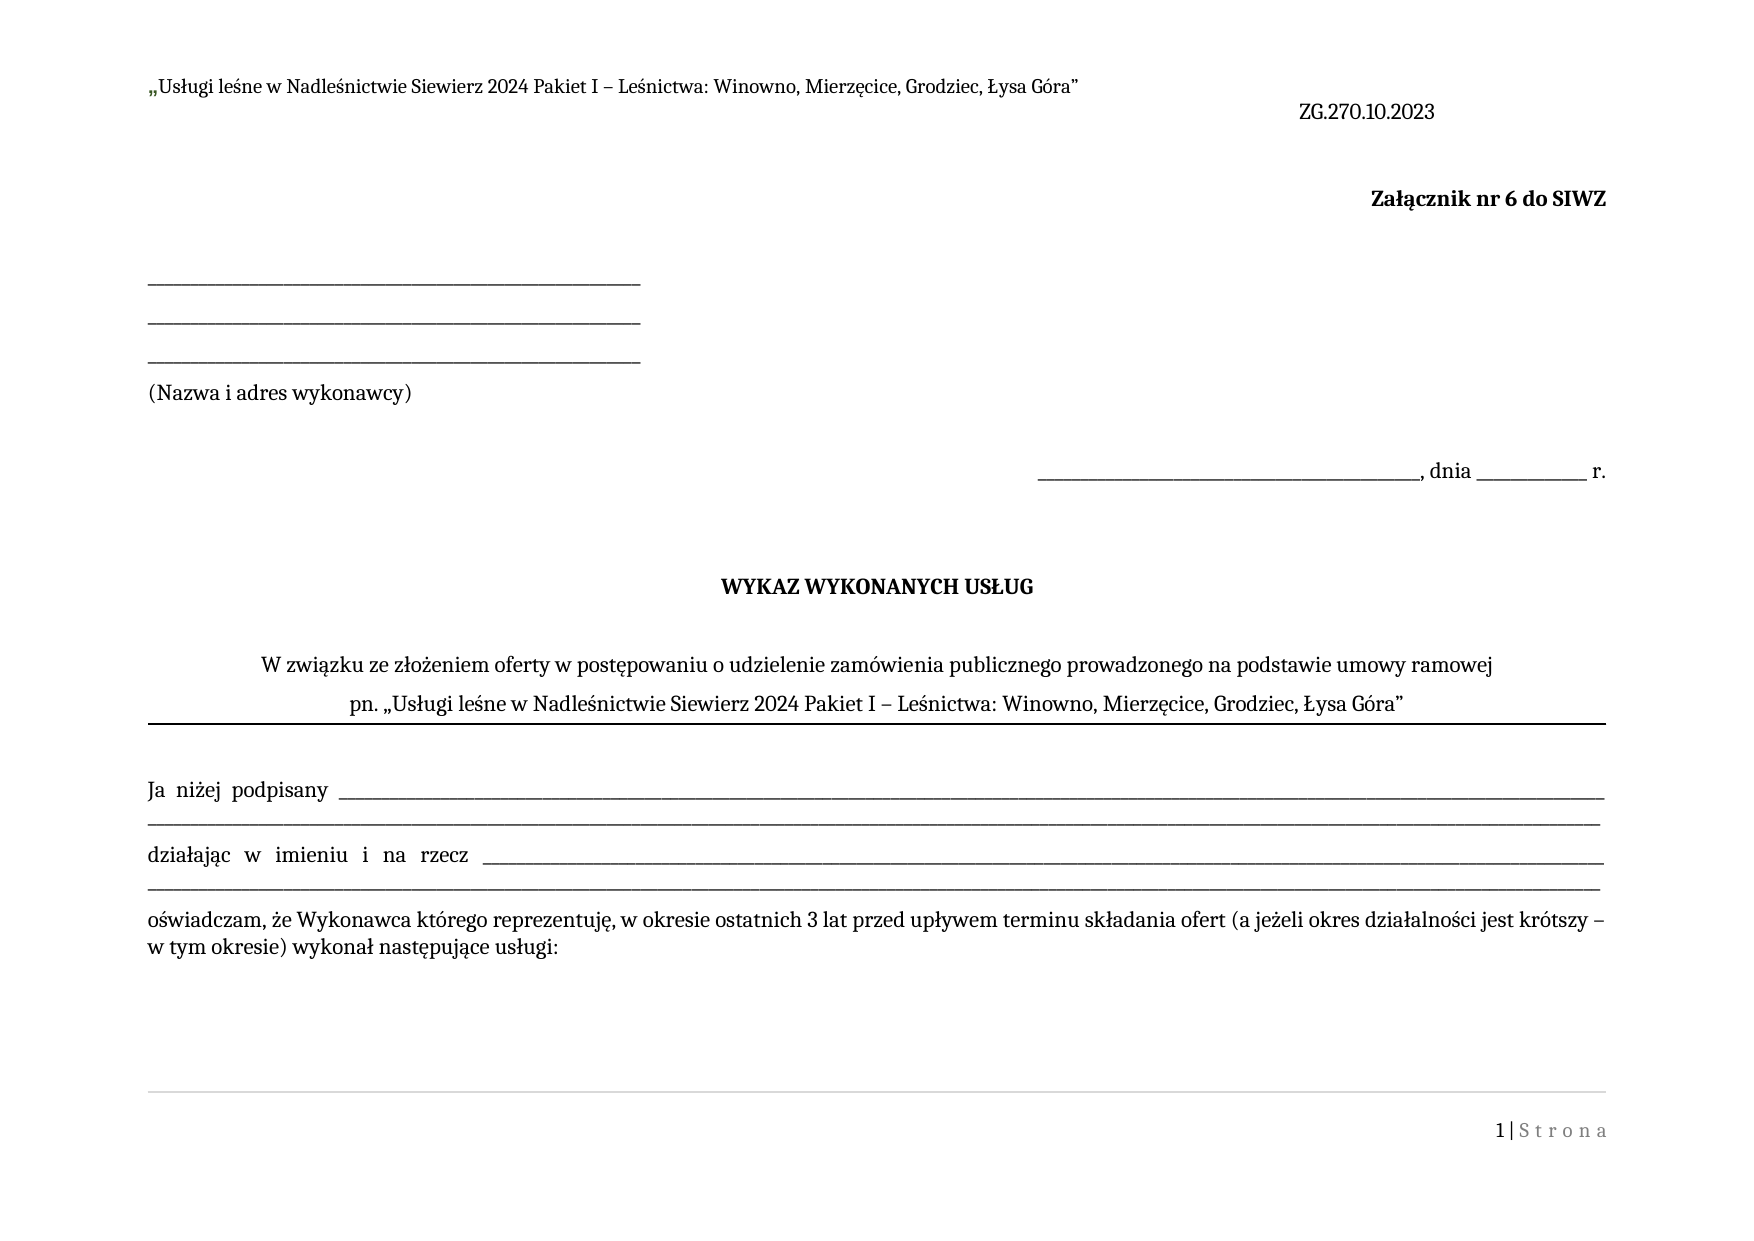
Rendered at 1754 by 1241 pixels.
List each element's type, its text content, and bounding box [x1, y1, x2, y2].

text __________________________________________________________ [148, 341, 1606, 367]
text Załącznik nr 6 do SIWZ [148, 186, 1606, 212]
text W związku ze złożeniem oferty w postępowaniu o udzielenie zamówienia publicznego prowadzonego na podstawie umowy ramowej [148, 652, 1606, 678]
text WYKAZ WYKONANYCH USŁUG [148, 574, 1606, 600]
text oświadczam, że Wykonawca którego reprezentuję, w okresie ostatnich 3 lat przed upływem terminu składania ofert (a jeżeli okres działalności jest krótszy – w tym okresie) wykonał następujące usługi: [148, 907, 1606, 960]
text __________________________________________________________ [148, 302, 1606, 328]
text __________________________________________________________ [148, 263, 1606, 289]
text działając w imieniu i na rzecz ____________________________________________________________________________________________________________________________________ ___________________________________________________________________________________________________________________________________________________________________________ [148, 842, 1606, 894]
text pn. „Usługi leśne w Nadleśnictwie Siewierz 2024 Pakiet I – Leśnictwa: Winowno, Mierzęcice, Grodziec, Łysa Góra” [148, 691, 1606, 723]
text (Nazwa i adres wykonawcy) [148, 380, 1606, 406]
text _____________________________________________, dnia _____________ r. [148, 457, 1606, 484]
text Ja niżej podpisany _____________________________________________________________________________________________________________________________________________________ ___________________________________________________________________________________________________________________________________________________________________________ [148, 777, 1606, 829]
